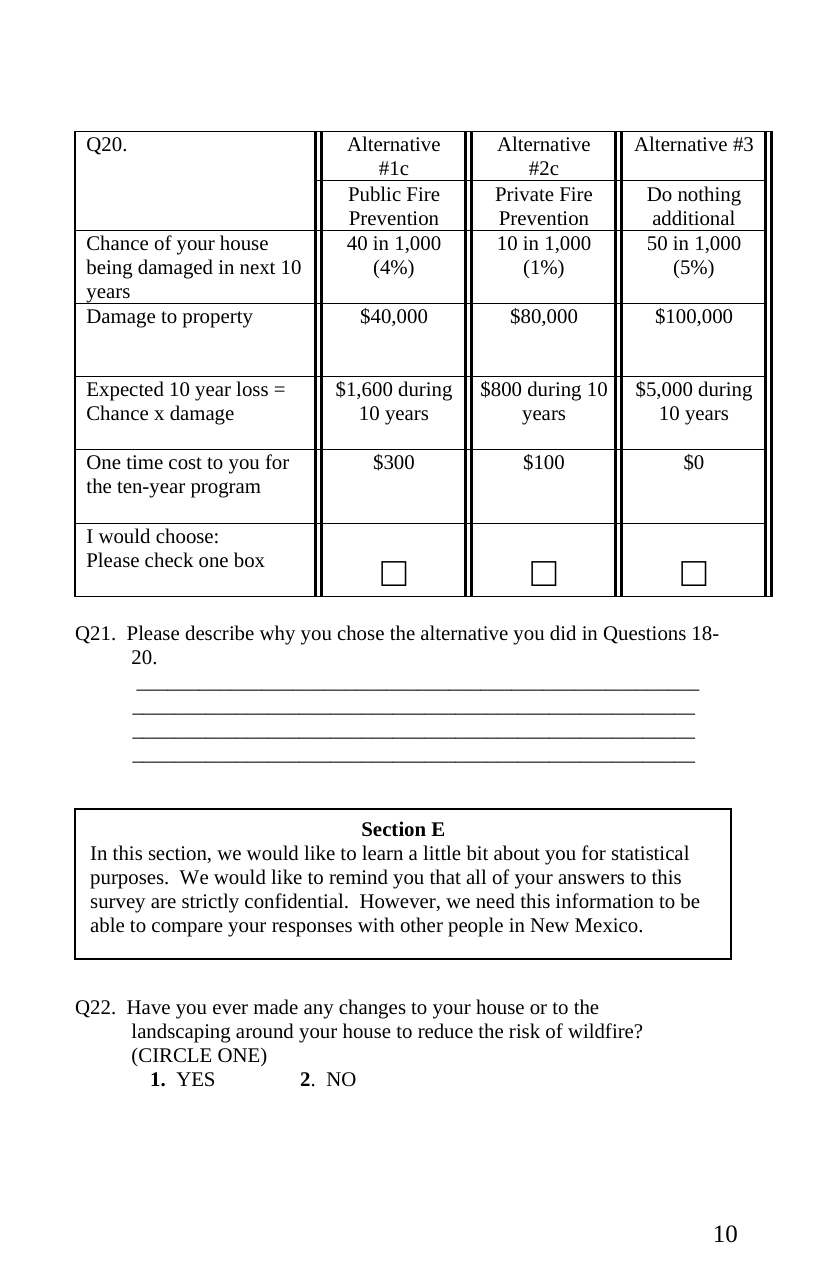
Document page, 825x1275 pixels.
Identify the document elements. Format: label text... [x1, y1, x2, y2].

table_cell $5,000 during 10 years [623, 377, 764, 449]
text 1. YES 2. NO [150, 1067, 675, 1091]
table_cell $300 [323, 450, 464, 522]
table_cell 50 in 1,000 (5%) [623, 231, 764, 303]
table_cell □ [473, 524, 614, 596]
table_cell $0 [623, 450, 764, 522]
table_cell Chance of your house being damaged in next 10 years [76, 231, 314, 303]
table_cell $800 during 10 years [473, 377, 614, 449]
table_cell 10 in 1,000 (1%) [473, 231, 614, 303]
table_cell □ [623, 524, 764, 596]
table_cell One time cost to you for the ten-year program [76, 450, 314, 522]
table_cell $40,000 [323, 304, 464, 376]
table_header Q20. [76, 132, 314, 229]
text Q22. Have you ever made any changes to your house or to the landscaping around your house to reduce the risk of wildfire? (CIRCLE ONE) [75, 995, 675, 1067]
text ______________________________________________________ [75, 717, 750, 741]
text ______________________________________________________ [75, 693, 750, 717]
table_cell I would choose: Please check one box [76, 524, 314, 596]
table_cell Public Fire Prevention [323, 181, 464, 229]
table_cell $1,600 during 10 years [323, 377, 464, 449]
table_header Alternative #1c [323, 132, 464, 180]
table_cell Expected 10 year loss = Chance x damage [76, 377, 314, 449]
table_cell 40 in 1,000 (4%) [323, 231, 464, 303]
text ______________________________________________________ [75, 741, 750, 765]
text ______________________________________________________ [131, 669, 750, 693]
table_cell $100 [473, 450, 614, 522]
table_cell □ [323, 524, 464, 596]
table_header Alternative #2c [473, 132, 614, 180]
table_cell Do nothing additional [623, 181, 764, 229]
table_cell $100,000 [623, 304, 764, 376]
text Q21. Please describe why you chose the alternative you did in Questions 18- 20. [75, 621, 750, 669]
table_cell Damage to property [76, 304, 314, 376]
table_header Alternative #3 [623, 132, 764, 180]
table_cell $80,000 [473, 304, 614, 376]
table_cell Private Fire Prevention [473, 181, 614, 229]
